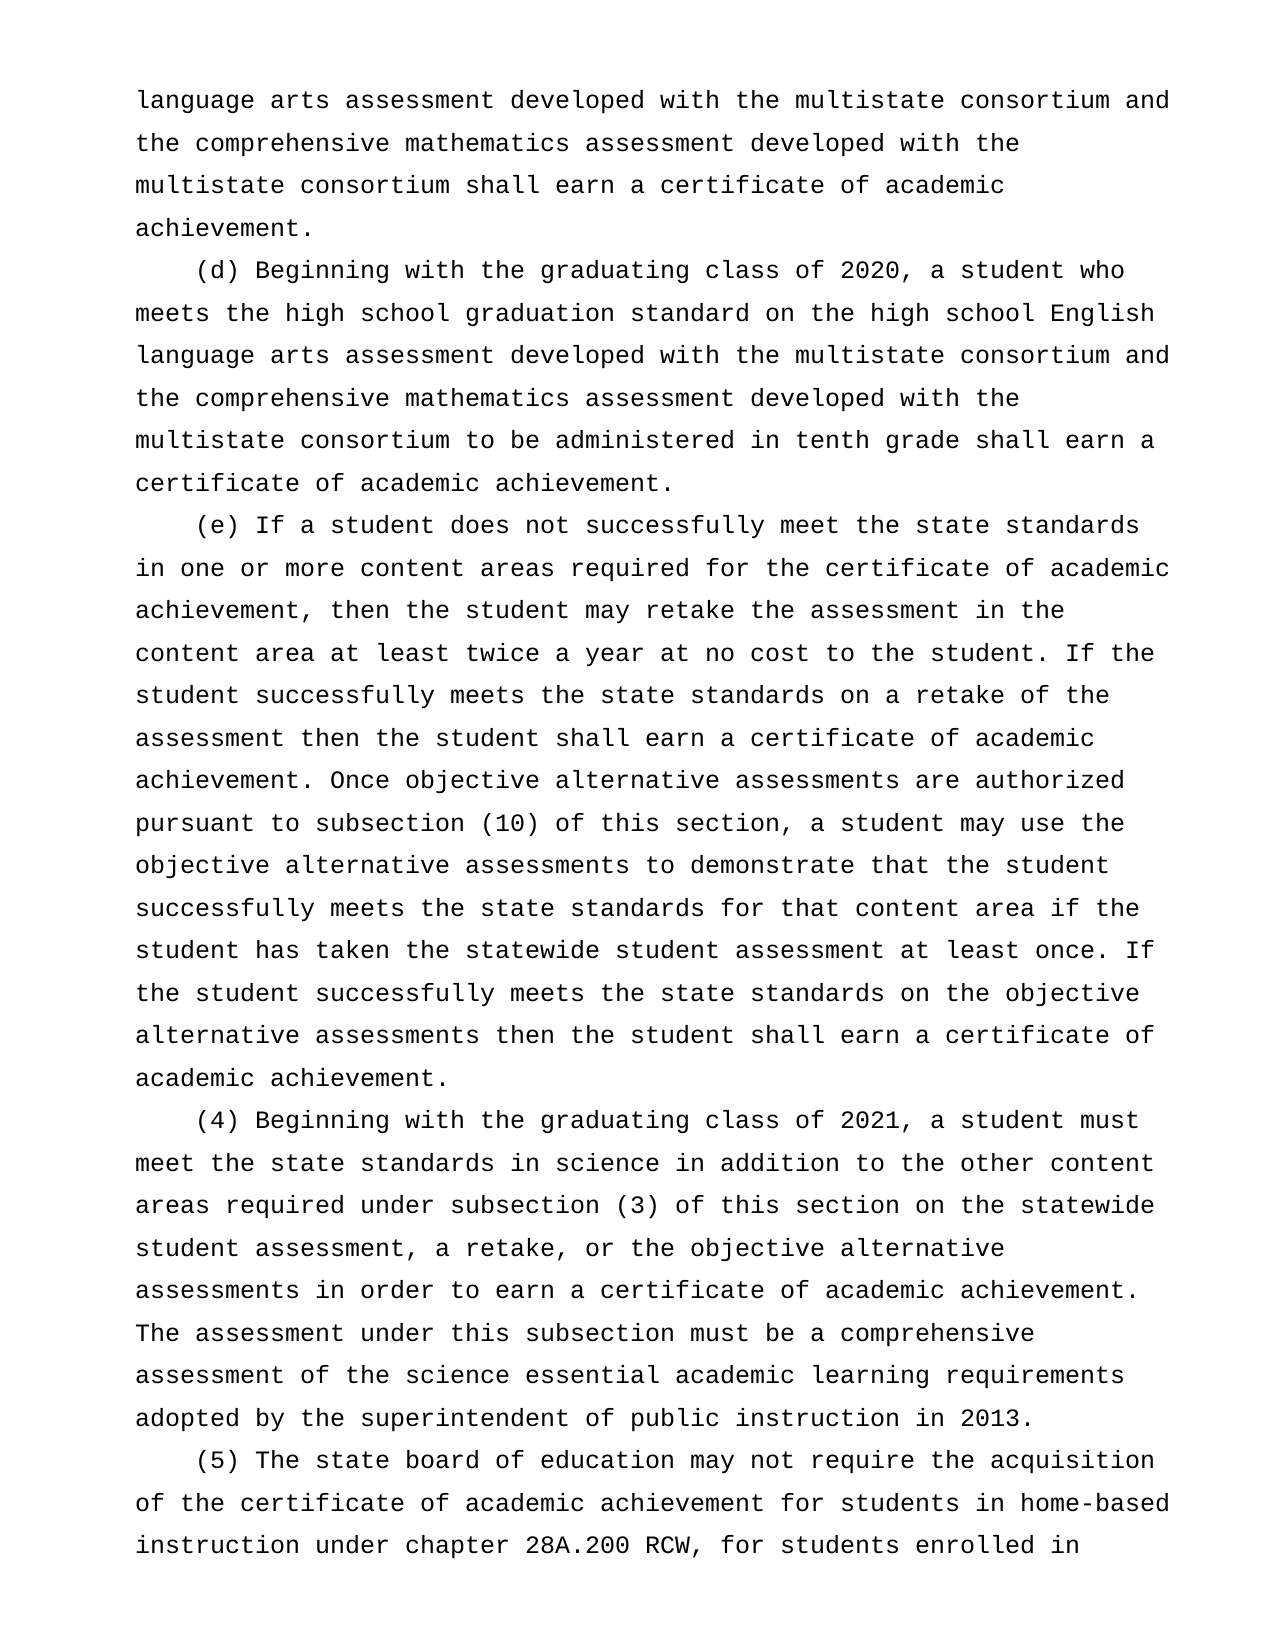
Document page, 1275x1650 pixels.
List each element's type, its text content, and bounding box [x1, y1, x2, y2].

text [135, 1435, 1170, 1562]
text (e) If a student does not successfully meet the state standards in one or more content areas required for the certificate of academic achievement, then the student may retake the assessment in the content area at least twice a year at no cost to the student. If the student successfully meets the state standards on a retake of the assessment then the student shall earn a certificate of academic achievement. Once objective alternative assessments are authorized pursuant to subsection (10) of this section, a student may use the objective alternative assessments to demonstrate that the student successfully meets the state standards for that content area if the student has taken the statewide student assessment at least once. If the student successfully meets the state standards on the objective alternative assessments then the student shall earn a certificate of academic achievement. [135, 500, 1170, 1095]
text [135, 75, 1170, 245]
text (4) Beginning with the graduating class of 2021, a student must meet the state standards in science in addition to the other content areas required under subsection (3) of this section on the statewide student assessment, a retake, or the objective alternative assessments in order to earn a certificate of academic achievement. The assessment under this subsection must be a comprehensive assessment of the science essential academic learning requirements adopted by the superintendent of public instruction in 2013. [135, 1095, 1170, 1435]
text (d) Beginning with the graduating class of 2020, a student who meets the high school graduation standard on the high school English language arts assessment developed with the multistate consortium and the comprehensive mathematics assessment developed with the multistate consortium to be administered in tenth grade shall earn a certificate of academic achievement. [135, 245, 1170, 500]
